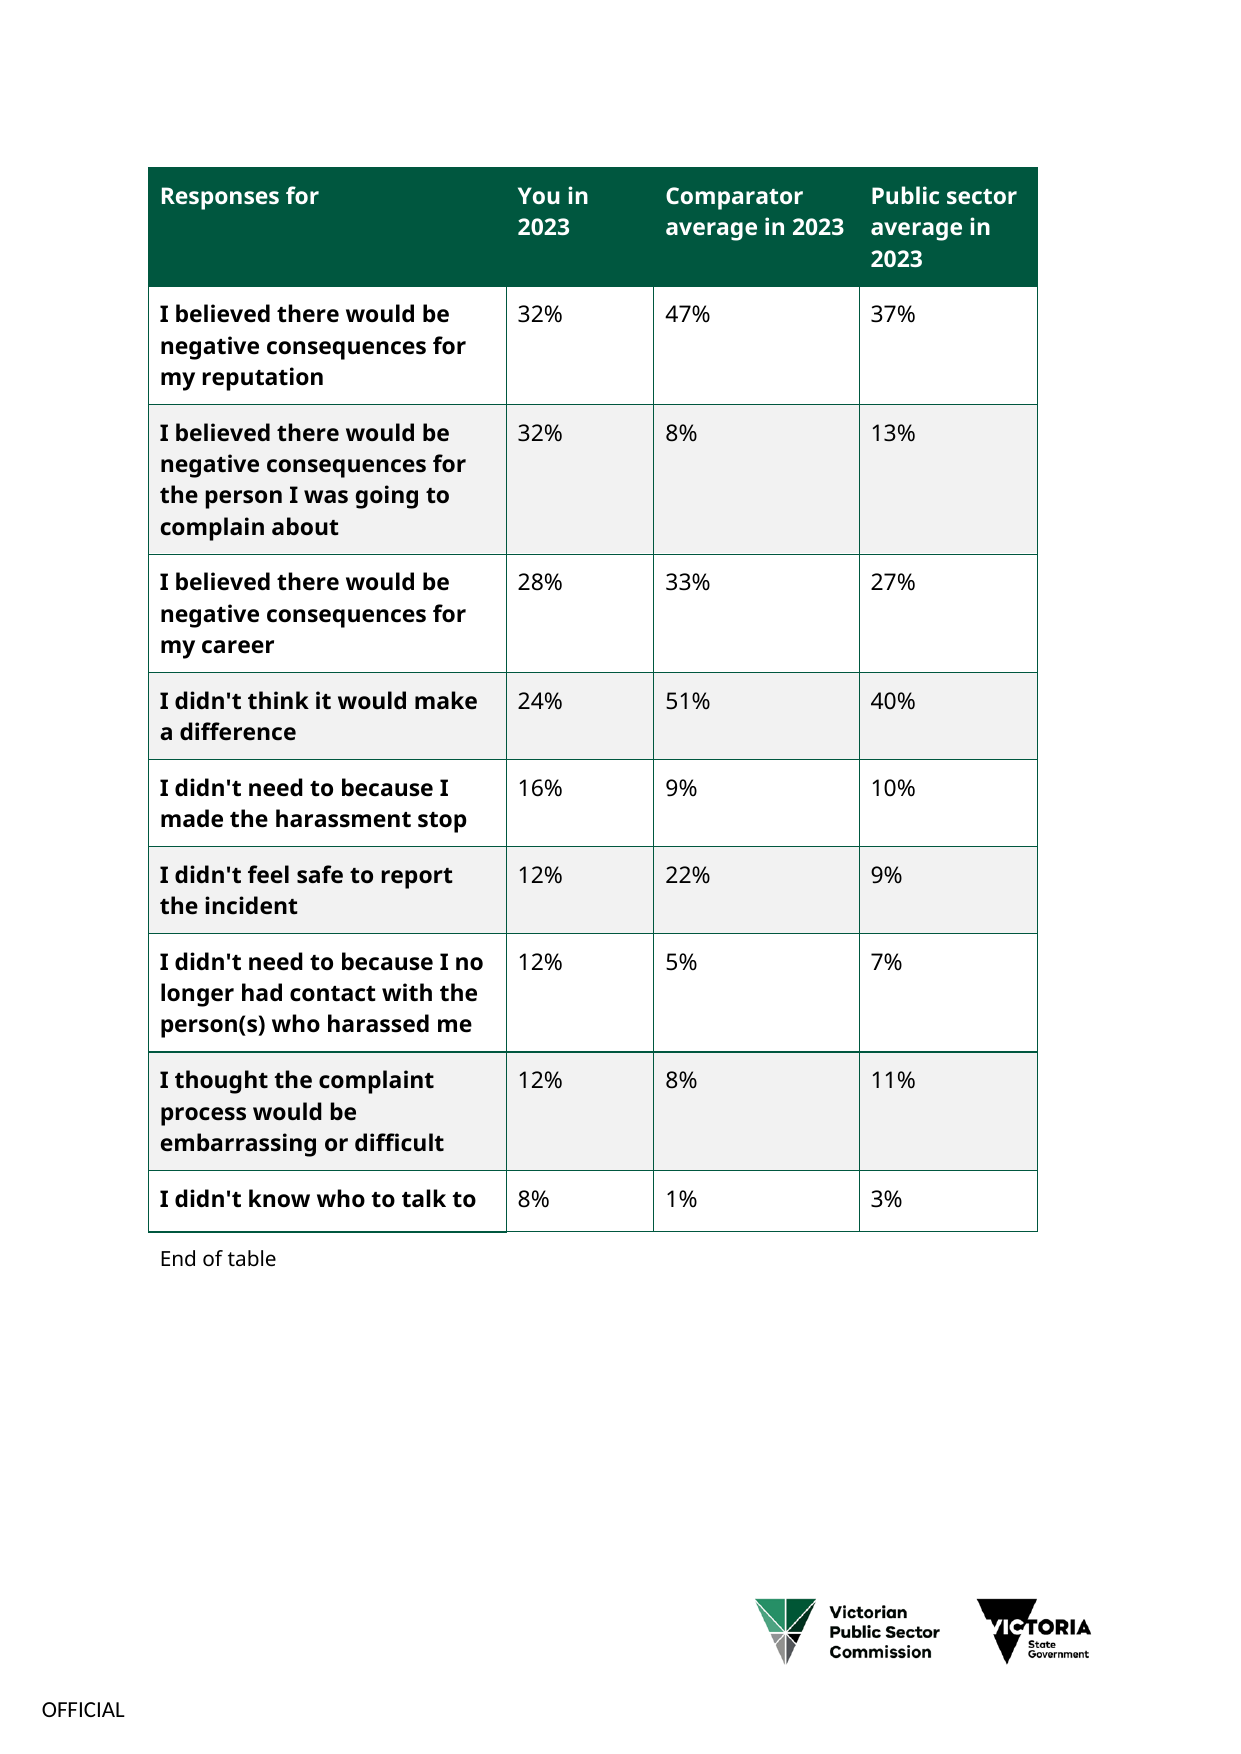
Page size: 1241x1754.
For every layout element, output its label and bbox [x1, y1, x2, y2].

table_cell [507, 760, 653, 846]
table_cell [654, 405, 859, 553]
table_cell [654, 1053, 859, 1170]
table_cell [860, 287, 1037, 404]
picture [754, 1598, 1093, 1666]
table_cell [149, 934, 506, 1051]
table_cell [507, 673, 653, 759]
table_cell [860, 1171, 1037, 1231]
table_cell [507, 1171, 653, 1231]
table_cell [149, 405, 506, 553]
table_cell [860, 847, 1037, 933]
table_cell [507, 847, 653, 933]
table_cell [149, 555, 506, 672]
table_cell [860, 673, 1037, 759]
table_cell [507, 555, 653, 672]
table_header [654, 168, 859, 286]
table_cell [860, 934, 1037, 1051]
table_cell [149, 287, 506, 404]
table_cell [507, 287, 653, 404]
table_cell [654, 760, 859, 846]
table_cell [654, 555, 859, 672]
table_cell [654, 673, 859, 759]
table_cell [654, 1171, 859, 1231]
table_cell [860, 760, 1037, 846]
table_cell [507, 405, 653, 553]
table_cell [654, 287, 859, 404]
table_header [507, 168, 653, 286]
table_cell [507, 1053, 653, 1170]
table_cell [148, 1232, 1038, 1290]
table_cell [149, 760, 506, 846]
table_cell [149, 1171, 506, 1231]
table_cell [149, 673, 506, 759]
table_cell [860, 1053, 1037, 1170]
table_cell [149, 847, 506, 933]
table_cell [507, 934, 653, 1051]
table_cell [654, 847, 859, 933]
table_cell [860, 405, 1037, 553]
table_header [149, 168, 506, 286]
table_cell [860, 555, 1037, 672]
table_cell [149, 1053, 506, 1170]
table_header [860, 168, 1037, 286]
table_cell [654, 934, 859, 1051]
